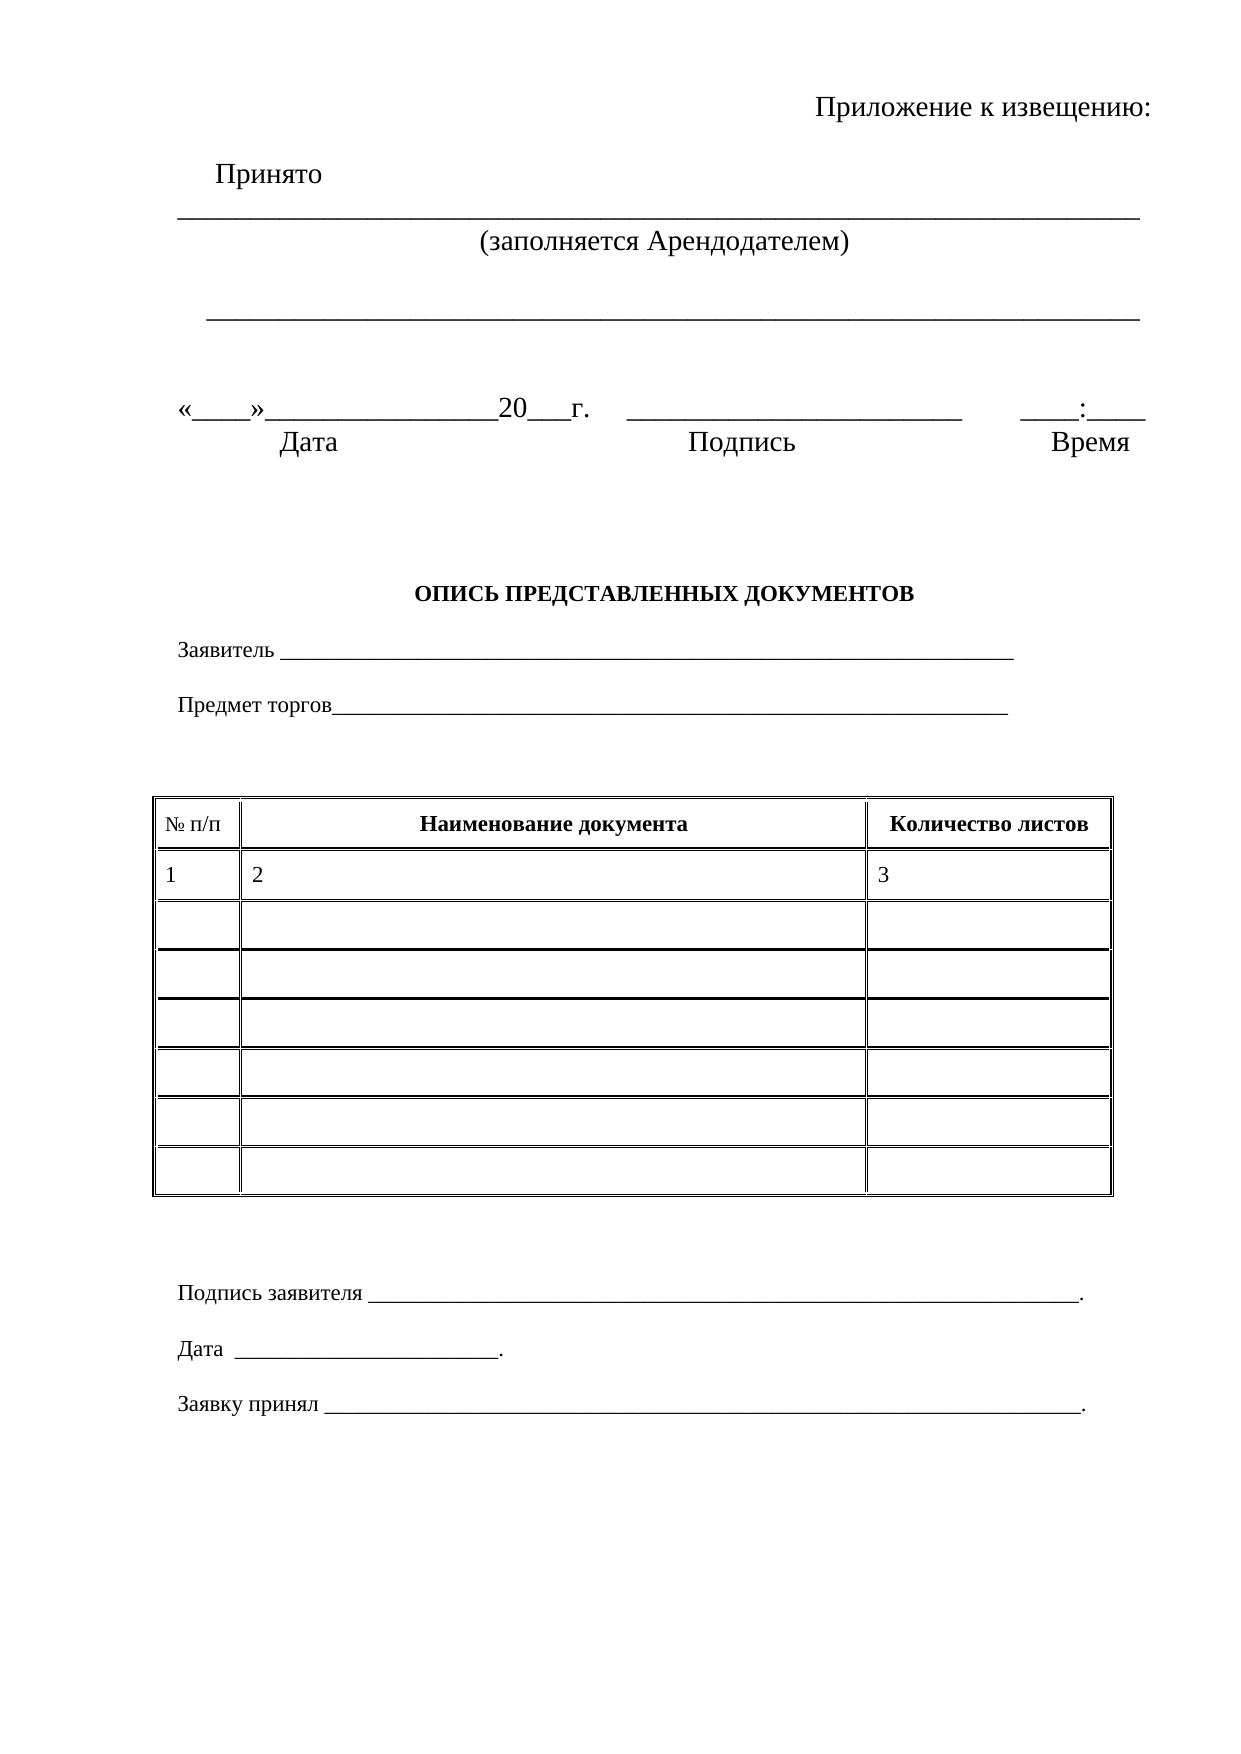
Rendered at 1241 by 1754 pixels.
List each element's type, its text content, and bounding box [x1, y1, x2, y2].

table_header Количество листов [867, 799, 1110, 847]
text Приложение к извещению: [177, 89, 1152, 122]
table_cell [242, 1000, 865, 1046]
text ________________________________________________________________ [177, 290, 1152, 323]
table_cell [867, 1145, 1111, 1194]
table_cell [154, 899, 241, 948]
table_cell [242, 1050, 865, 1095]
table_header № п/п [156, 799, 241, 847]
text Заявитель ________________________________________________________________ [177, 636, 1152, 662]
table_cell [868, 1095, 1111, 1144]
text Дата Подпись Время [177, 424, 1152, 458]
table_cell 1 [156, 847, 239, 899]
text Дата _______________________. [177, 1335, 1152, 1361]
table_cell [868, 997, 1110, 1046]
table_cell [868, 1046, 1111, 1095]
table_cell [156, 1095, 239, 1144]
table_header Наименование документа [241, 799, 867, 847]
text «____»________________20___г. _______________________ ____:____ [177, 391, 1152, 424]
text (заполняется Арендодателем) [177, 223, 1152, 256]
text Предмет торгов___________________________________________________________ [177, 691, 1152, 718]
text Заявку принял __________________________________________________________________. [177, 1390, 1152, 1417]
table_cell [241, 1148, 867, 1194]
text Подпись заявителя ______________________________________________________________. [177, 1279, 1152, 1306]
table_cell [868, 948, 1112, 997]
table_cell [154, 948, 239, 997]
table_cell [242, 1099, 865, 1144]
table_cell 3 [868, 847, 1111, 899]
table_cell [242, 951, 865, 997]
table_cell [867, 899, 1112, 948]
table_cell 2 [242, 851, 865, 899]
text Принято __________________________________________________________________ [177, 156, 1152, 223]
table_cell [156, 1145, 241, 1194]
table_cell [242, 902, 865, 948]
table_cell [156, 1046, 239, 1095]
subtitle ОПИСЬ ПРЕДСТАВЛЕННЫХ ДОКУМЕНТОВ [177, 577, 1152, 607]
table_cell [156, 997, 239, 1046]
